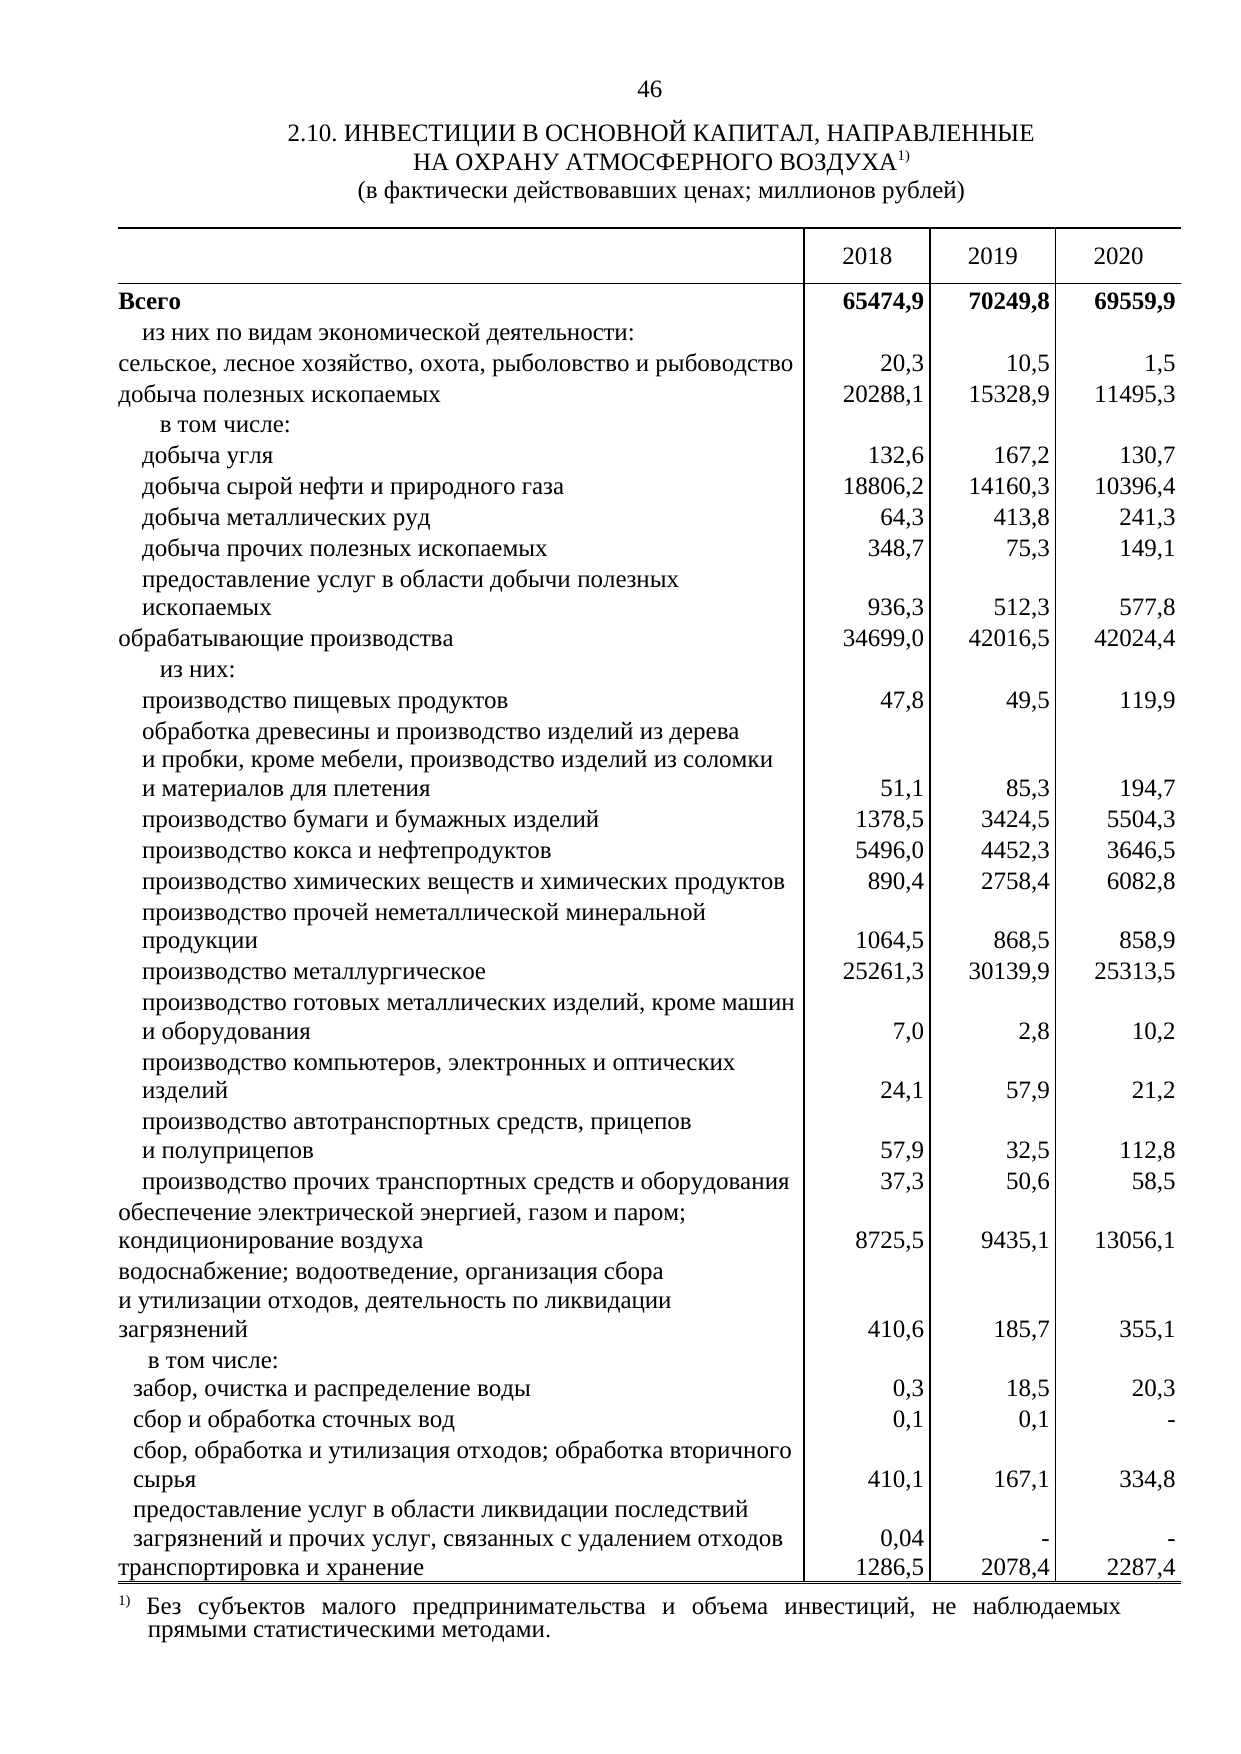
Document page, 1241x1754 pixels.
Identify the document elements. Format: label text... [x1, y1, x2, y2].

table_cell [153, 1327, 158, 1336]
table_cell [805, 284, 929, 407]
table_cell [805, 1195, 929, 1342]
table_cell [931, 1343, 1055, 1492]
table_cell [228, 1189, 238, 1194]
text 1) Без субъектов малого предпринимательства и объема инвестиций, не наблюдаемых прямыми статистическими методами. [118, 1596, 1122, 1642]
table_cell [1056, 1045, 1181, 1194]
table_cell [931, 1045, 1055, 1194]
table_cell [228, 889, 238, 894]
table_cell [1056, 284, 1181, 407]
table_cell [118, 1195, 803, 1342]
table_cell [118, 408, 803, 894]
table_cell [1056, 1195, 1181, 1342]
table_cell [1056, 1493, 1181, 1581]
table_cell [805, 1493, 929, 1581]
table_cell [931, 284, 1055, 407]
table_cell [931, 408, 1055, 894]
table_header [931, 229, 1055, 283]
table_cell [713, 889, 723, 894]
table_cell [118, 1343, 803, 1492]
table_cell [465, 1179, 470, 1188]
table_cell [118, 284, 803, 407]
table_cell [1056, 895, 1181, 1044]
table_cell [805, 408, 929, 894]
text 2.10. ИНВЕСТИЦИИ В ОСНОВНОЙ КАПИТАЛ, НАПРАВЛЕННЫЕ НА ОХРАНУ АТМОСФЕРНОГО ВОЗДУХА1) (в фактически действовавших ценах; миллионов рублей) [118, 118, 1204, 204]
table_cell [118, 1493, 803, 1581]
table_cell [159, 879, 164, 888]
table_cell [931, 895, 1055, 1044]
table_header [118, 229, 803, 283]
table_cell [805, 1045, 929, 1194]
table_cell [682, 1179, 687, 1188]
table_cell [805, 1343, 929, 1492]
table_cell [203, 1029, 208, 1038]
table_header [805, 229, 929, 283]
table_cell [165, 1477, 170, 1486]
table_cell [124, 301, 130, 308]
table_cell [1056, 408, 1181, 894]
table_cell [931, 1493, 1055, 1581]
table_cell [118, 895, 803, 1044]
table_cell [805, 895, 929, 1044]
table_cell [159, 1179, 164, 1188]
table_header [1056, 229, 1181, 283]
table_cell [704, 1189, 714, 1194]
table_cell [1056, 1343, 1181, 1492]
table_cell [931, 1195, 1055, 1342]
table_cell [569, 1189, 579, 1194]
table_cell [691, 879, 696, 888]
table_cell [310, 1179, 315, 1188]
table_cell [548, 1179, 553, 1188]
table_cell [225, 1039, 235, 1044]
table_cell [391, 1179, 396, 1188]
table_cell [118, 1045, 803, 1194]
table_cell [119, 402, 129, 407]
